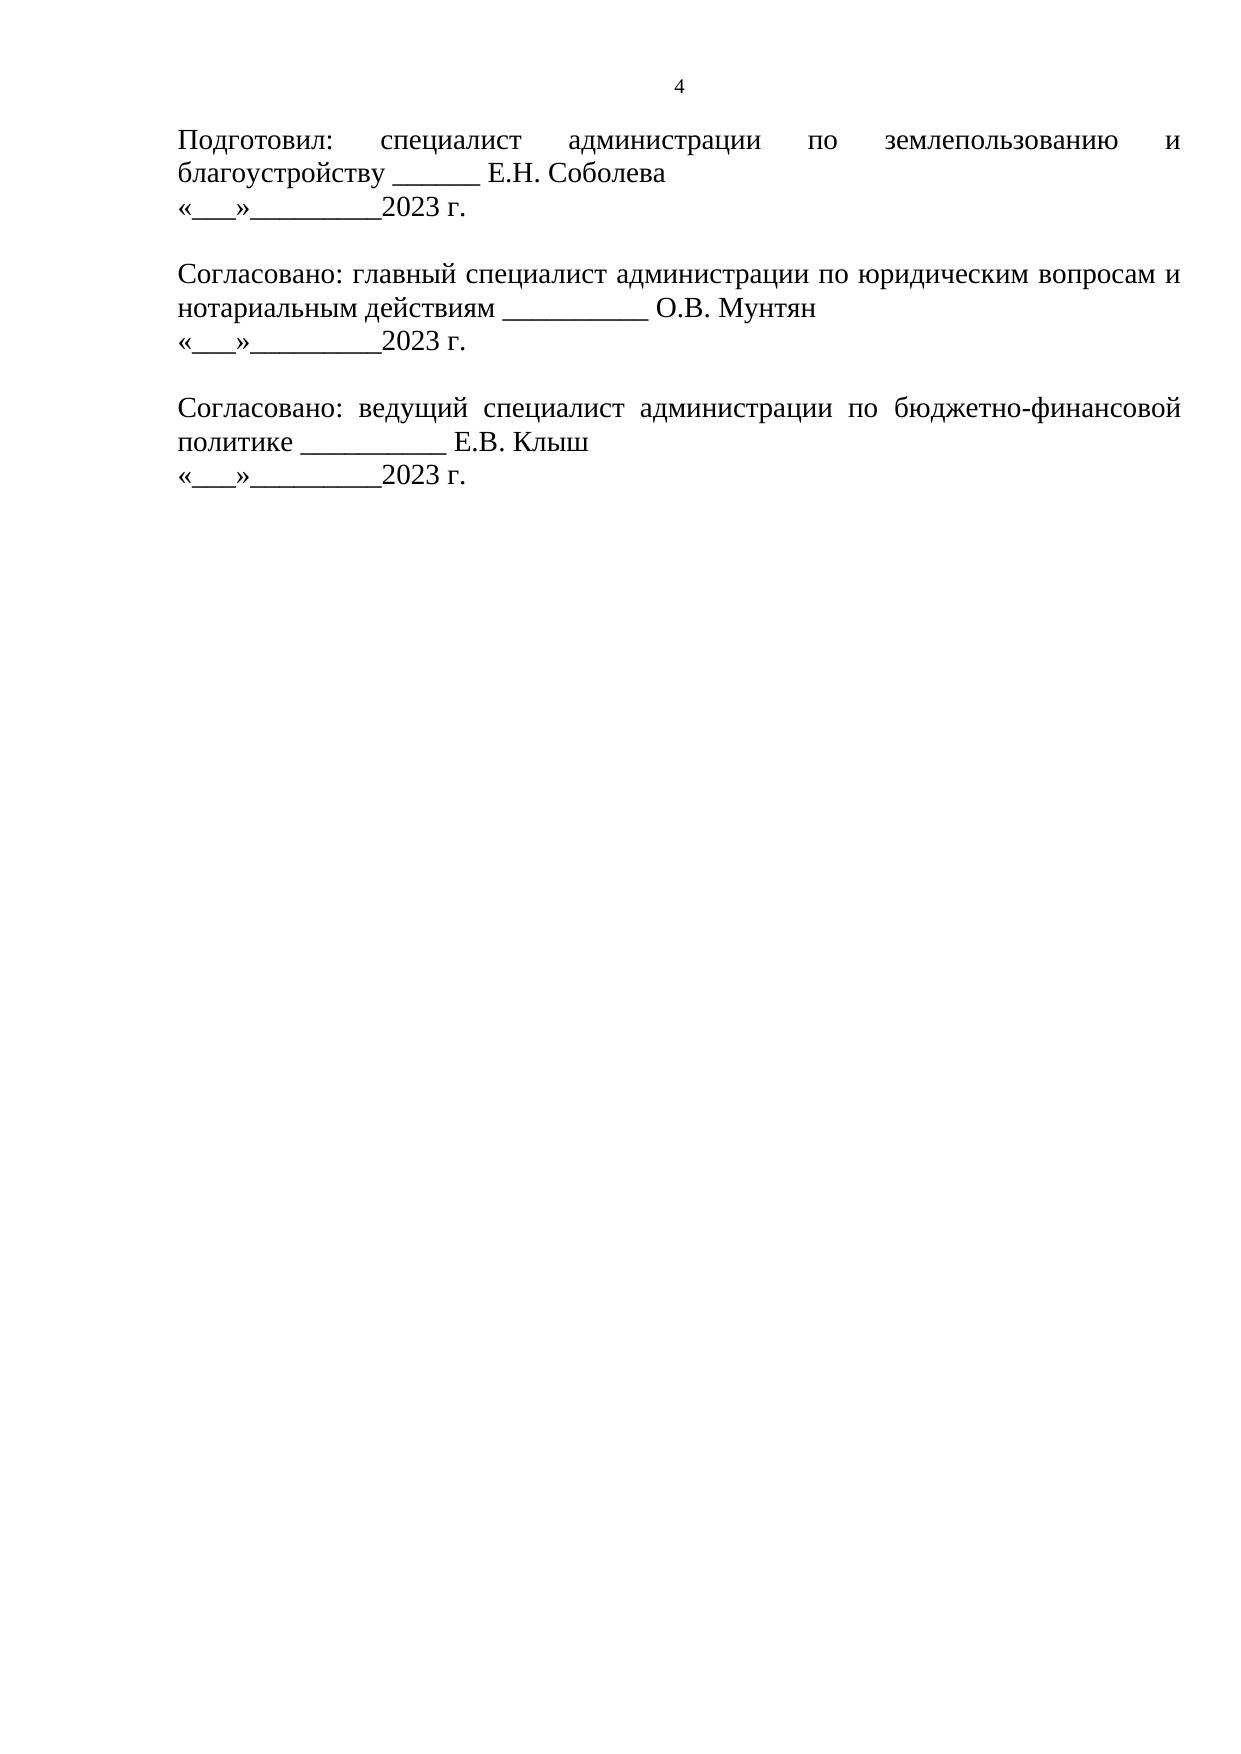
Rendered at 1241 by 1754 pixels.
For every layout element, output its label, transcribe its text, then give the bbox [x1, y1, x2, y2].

list Подготовил: специалист администрации по землепользованию и благоустройству ______ Е.Н. Соболева [177, 122, 1181, 189]
text «___»_________2023 г. [177, 457, 1181, 491]
list Согласовано: главный специалист администрации по юридическим вопросам и нотариальным действиям __________ О.В. Мунтян [177, 256, 1181, 323]
list Согласовано: ведущий специалист администрации по бюджетно-финансовой политике __________ Е.В. Клыш [177, 390, 1181, 457]
list «___»_________2023 г. [177, 189, 1181, 223]
list «___»_________2023 г. [177, 323, 1181, 357]
